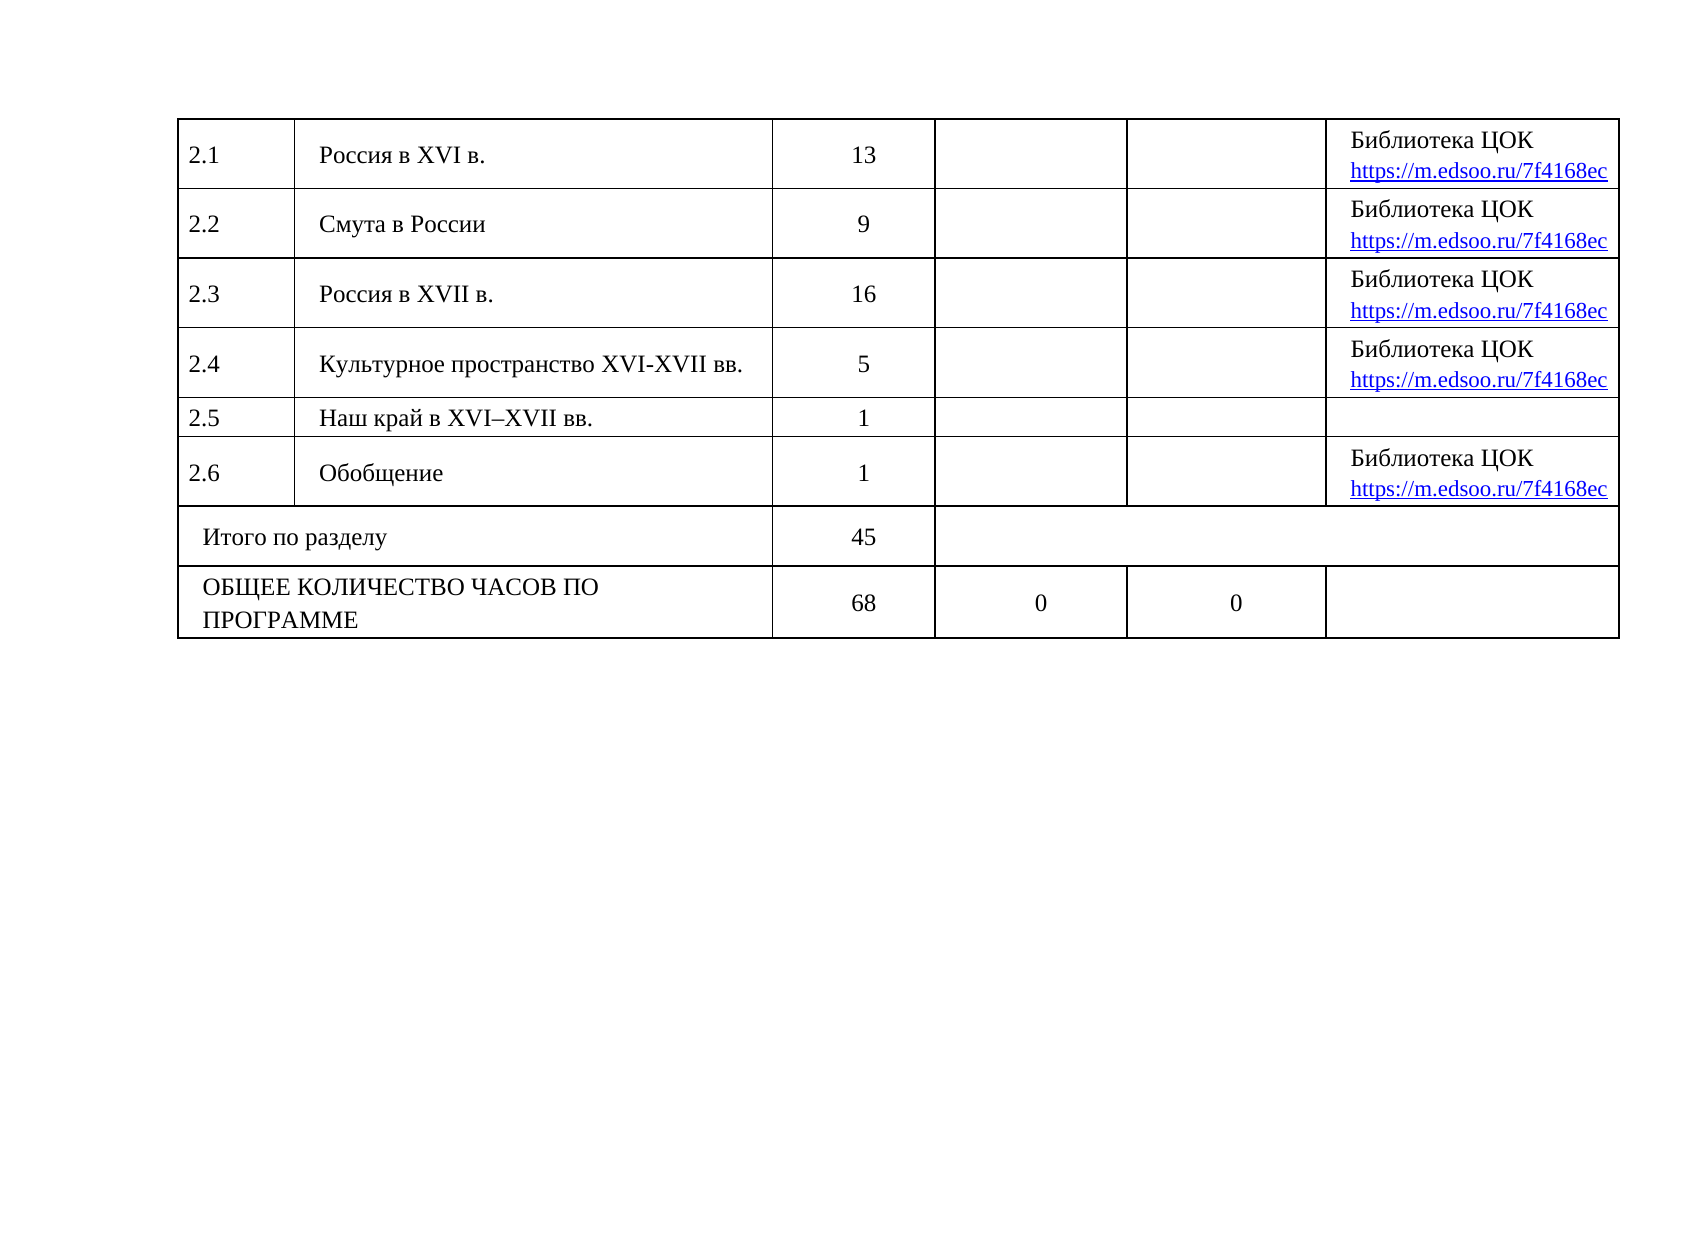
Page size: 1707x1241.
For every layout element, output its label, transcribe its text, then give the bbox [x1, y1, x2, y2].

table_cell Библиотека ЦОК https://m.edsoo.ru/7f4168ec [1327, 259, 1618, 327]
table_cell 1 [773, 437, 934, 505]
table_cell Россия в XVI в. [295, 120, 772, 188]
table_cell [936, 507, 1618, 565]
table_cell [936, 259, 1126, 327]
table_cell 2.6 [179, 437, 294, 505]
table_cell 2.1 [179, 120, 294, 188]
table_cell ОБЩЕЕ КОЛИЧЕСТВО ЧАСОВ ПО ПРОГРАММЕ [179, 567, 772, 637]
table_cell [1128, 259, 1325, 327]
table_cell [1327, 567, 1618, 637]
table_cell [1327, 398, 1618, 436]
table_cell [936, 398, 1126, 436]
table_cell 1 [773, 398, 934, 436]
table_cell 2.3 [179, 259, 294, 327]
table_cell Культурное пространство XVI-XVII вв. [295, 328, 772, 396]
table_cell 0 [936, 567, 1126, 637]
table_cell [1128, 328, 1325, 396]
table_cell 16 [773, 259, 934, 327]
table_cell 68 [773, 567, 934, 637]
table_cell 2.4 [179, 328, 294, 396]
table_cell Наш край в XVI‒XVII вв. [295, 398, 772, 436]
table_cell [936, 120, 1126, 188]
table_cell [936, 189, 1126, 257]
table_cell Библиотека ЦОК https://m.edsoo.ru/7f4168ec [1327, 328, 1618, 396]
table_cell 5 [773, 328, 934, 396]
table_cell Россия в XVII в. [295, 259, 772, 327]
table_cell [1128, 189, 1325, 257]
table_cell Смута в России [295, 189, 772, 257]
table_cell 2.5 [179, 398, 294, 436]
table_cell Библиотека ЦОК https://m.edsoo.ru/7f4168ec [1327, 120, 1618, 188]
table_cell [1128, 120, 1325, 188]
table_cell 2.2 [179, 189, 294, 257]
table_cell Библиотека ЦОК https://m.edsoo.ru/7f4168ec [1327, 189, 1618, 257]
table_cell [936, 437, 1126, 505]
table_cell [1128, 398, 1325, 436]
table_cell Обобщение [295, 437, 772, 505]
table_cell Библиотека ЦОК https://m.edsoo.ru/7f4168ec [1327, 437, 1618, 505]
table_cell [936, 328, 1126, 396]
table_cell 0 [1128, 567, 1325, 637]
table_cell 9 [773, 189, 934, 257]
table_cell 13 [773, 120, 934, 188]
table_cell Итого по разделу [179, 507, 772, 565]
table_cell 45 [773, 507, 934, 565]
table_cell [1128, 437, 1325, 505]
